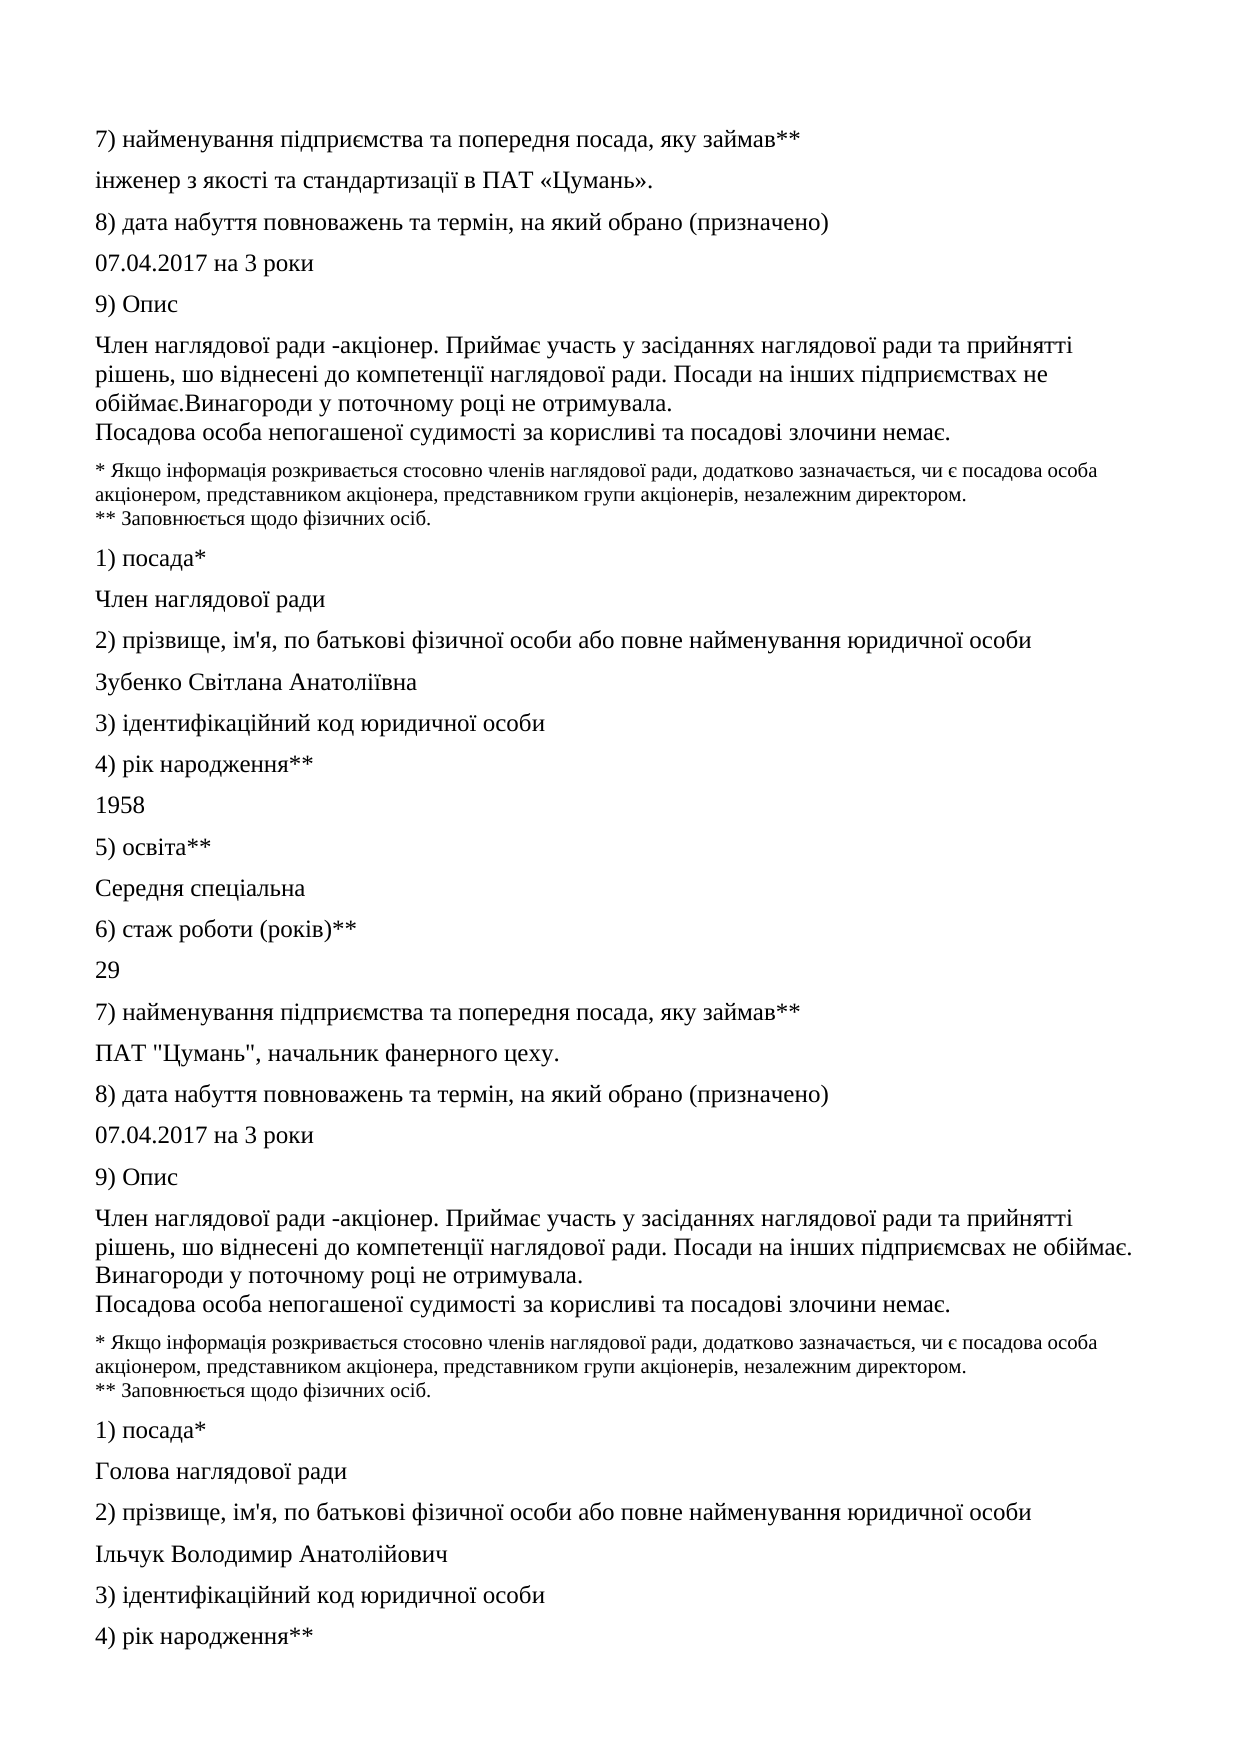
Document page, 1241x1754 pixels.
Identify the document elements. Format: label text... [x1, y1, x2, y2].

table_cell 4) рік народження** [89, 743, 1152, 784]
table_cell 07.04.2017 на 3 роки [89, 242, 1152, 283]
table_cell 6) стаж роботи (років)** [89, 908, 1152, 949]
table_cell 1) посада* [89, 1409, 1152, 1450]
table_cell 7) найменування підприємства та попередня посада, яку займав** [89, 118, 1152, 159]
table_cell 3) ідентифікаційний код юридичної особи [89, 1574, 1152, 1615]
table_cell 07.04.2017 на 3 роки [89, 1114, 1152, 1155]
table_cell 1) посада* [89, 537, 1152, 578]
table_cell 9) Опис [89, 283, 1152, 324]
table_cell Середня спецiальна [89, 867, 1152, 908]
table_cell ПАТ "Цумань", начальник фанерного цеху. [89, 1032, 1152, 1073]
table_cell Голова наглядової ради [89, 1450, 1152, 1491]
table_cell * Якщо інформація розкривається стосовно членів наглядової ради, додатково зазначається, чи є посадова особа акціонером, представником акціонера, представником групи акціонерів, незалежним директором. ** Заповнюється щодо фізичних осіб. [89, 452, 1152, 537]
table_cell 9) Опис [89, 1155, 1152, 1197]
table_cell * Якщо інформація розкривається стосовно членів наглядової ради, додатково зазначається, чи є посадова особа акціонером, представником акціонера, представником групи акціонерів, незалежним директором. ** Заповнюється щодо фізичних осіб. [89, 1324, 1152, 1409]
table_cell Зубенко Свiтлана Анатолiївна [89, 660, 1152, 702]
table_cell 2) прізвище, ім'я, по батькові фізичної особи або повне найменування юридичної особи [89, 619, 1152, 660]
table_cell 1958 [89, 784, 1152, 825]
table_cell Член наглядової ради -акцiонер. Приймає участь у засiданнях наглядової ради та прийняттi рiшень, шо вiднесенi до компетенцiї наглядової ради. Посади на iнших пiдприємствах не обiймає.Винагороди у поточному роцi не отримувала. Посадова особа непогашеної судимостi за корисливi та посадовi злочини немає. [89, 324, 1152, 452]
table_cell iнженер з якостi та стандартизацiї в ПАТ «Цумань». [89, 159, 1152, 201]
table_cell 5) освіта** [89, 825, 1152, 867]
table_cell 4) рік народження** [89, 1615, 1152, 1656]
table_cell 8) дата набуття повноважень та термін, на який обрано (призначено) [89, 201, 1152, 242]
table_cell Член наглядової ради -акцiонер. Приймає участь у засiданнях наглядової ради та прийняттi рiшень, шо вiднесенi до компетенцiї наглядової ради. Посади на iнших пiдприємсвах не обiймає. Винагороди у поточному роцi не отримувала. Посадова особа непогашеної судимостi за корисливi та посадовi злочини немає. [89, 1197, 1152, 1324]
table_cell 8) дата набуття повноважень та термін, на який обрано (призначено) [89, 1073, 1152, 1114]
table_cell Член наглядової ради [89, 578, 1152, 619]
table_cell 7) найменування підприємства та попередня посада, яку займав** [89, 990, 1152, 1032]
table_cell 29 [89, 949, 1152, 990]
table_cell 3) ідентифікаційний код юридичної особи [89, 702, 1152, 743]
table_cell 2) прізвище, ім'я, по батькові фізичної особи або повне найменування юридичної особи [89, 1491, 1152, 1532]
table_cell Iльчук Володимир Анатолiйович [89, 1533, 1152, 1574]
